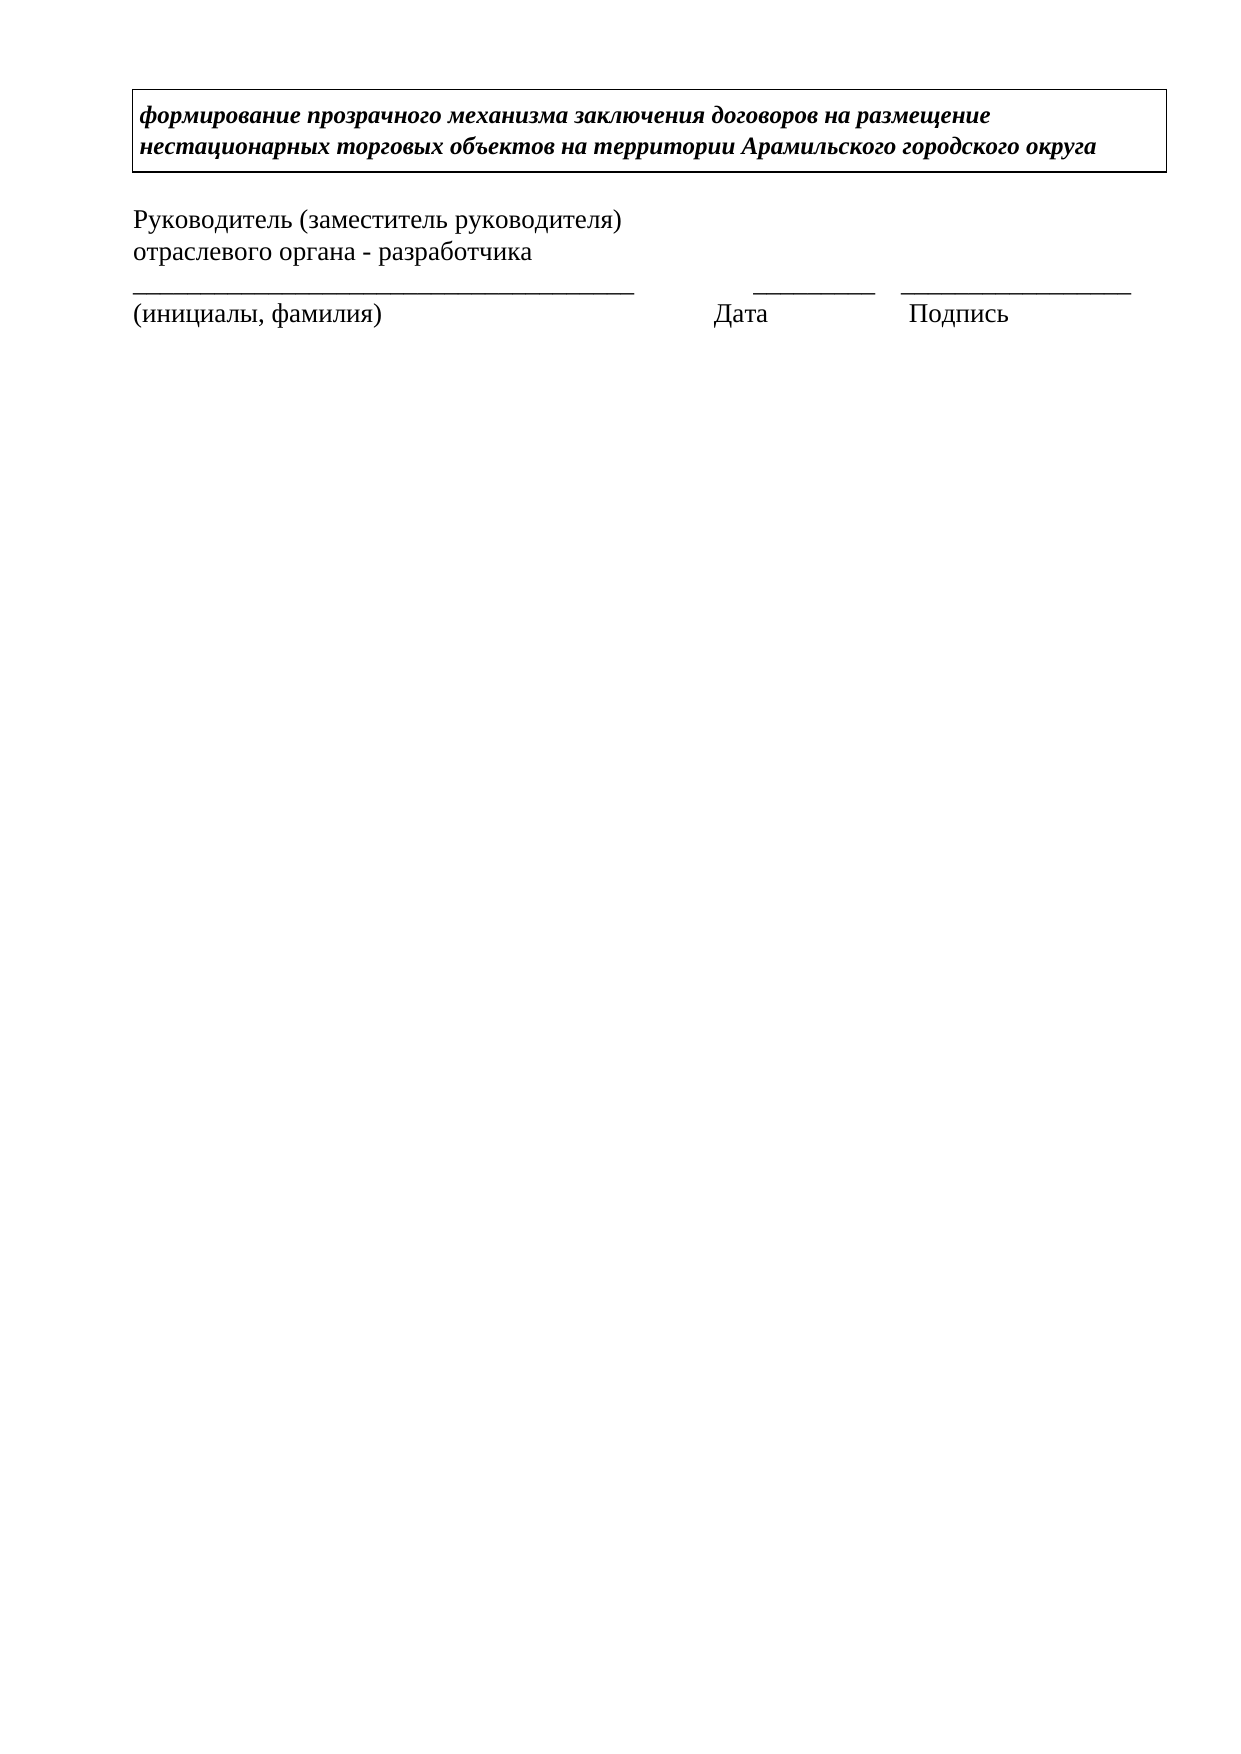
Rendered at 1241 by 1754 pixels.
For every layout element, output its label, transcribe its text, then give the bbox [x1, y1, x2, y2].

text отраслевого органа - разработчика [133, 235, 1152, 266]
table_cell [133, 90, 1166, 171]
text (инициалы, фамилия) Дата Подпись [133, 297, 1152, 328]
text _____________________________________ _________ _________________ [133, 266, 1152, 297]
text Руководитель (заместитель руководителя) [133, 204, 1152, 235]
